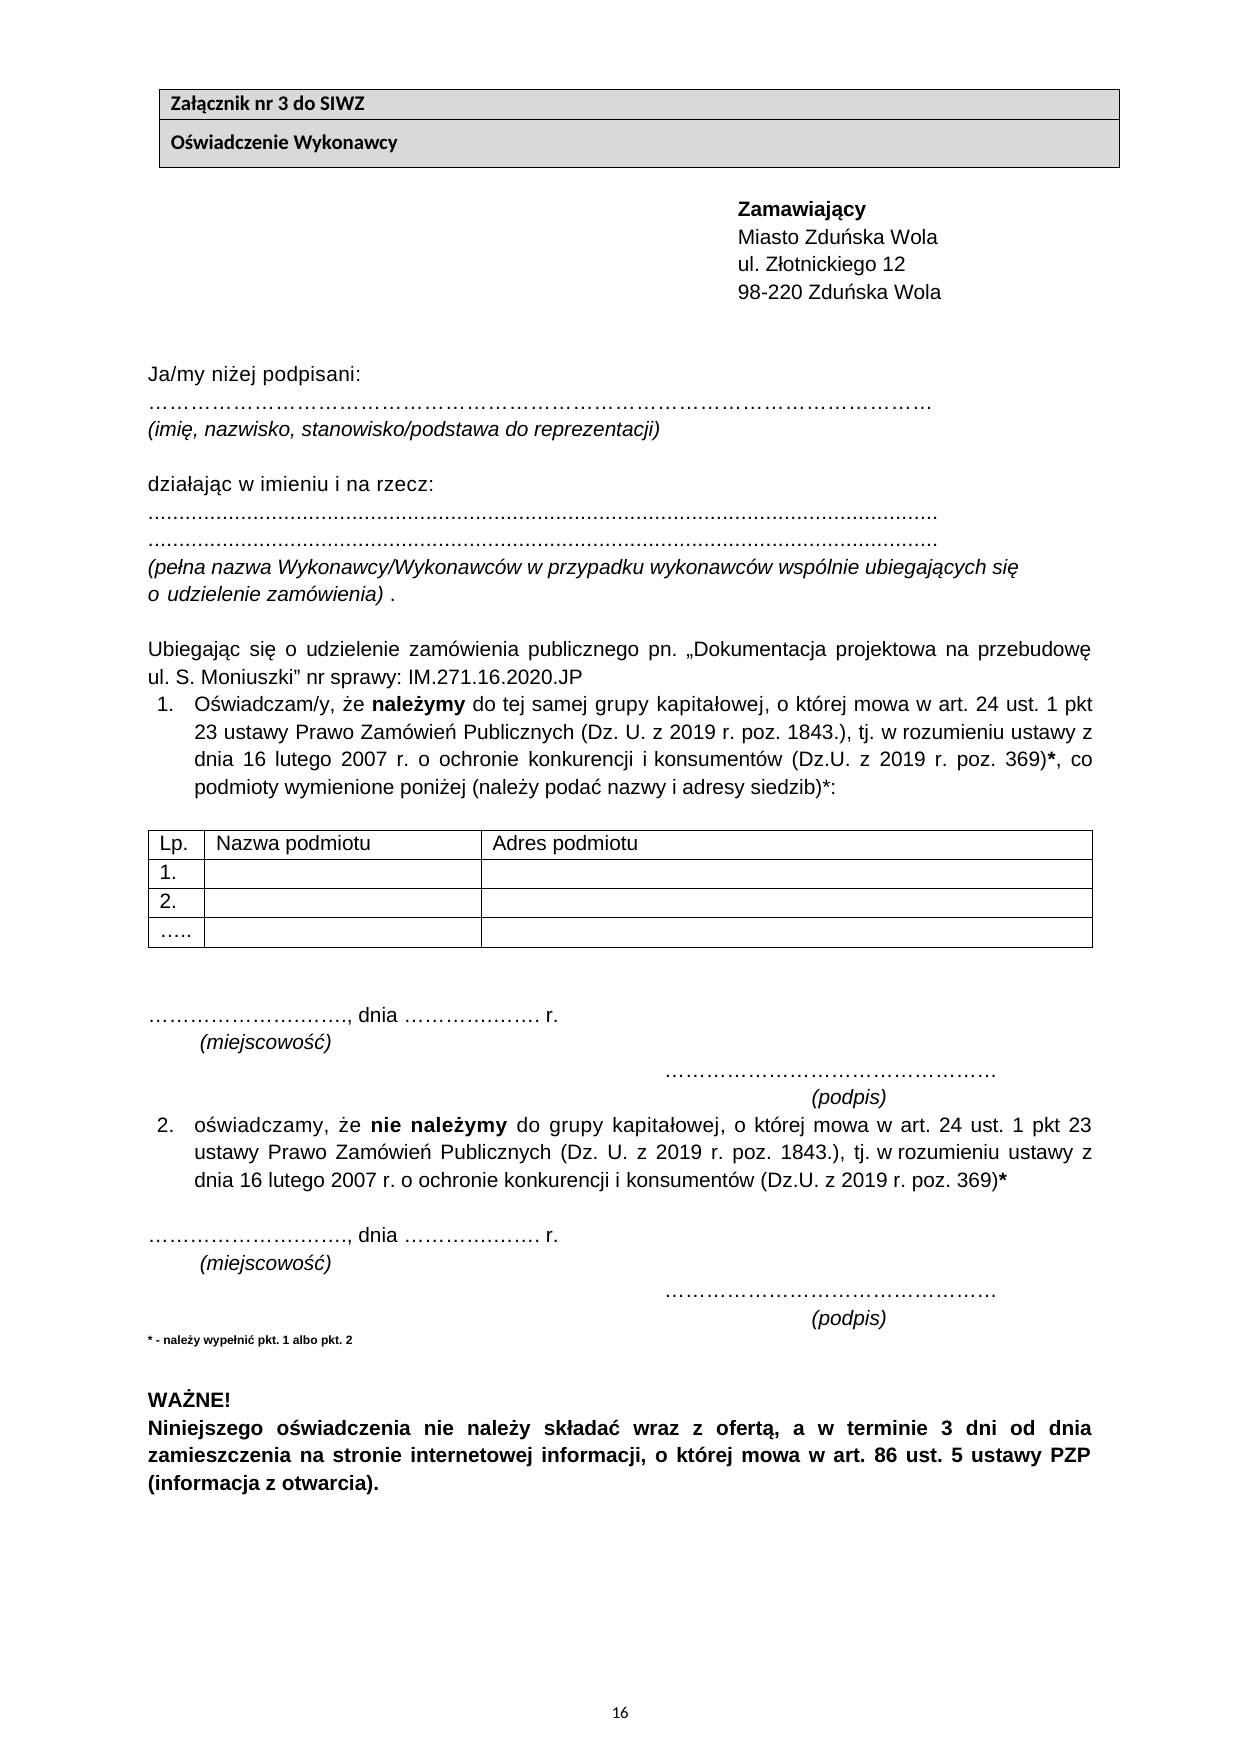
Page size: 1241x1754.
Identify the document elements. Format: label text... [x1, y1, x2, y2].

text ………………………………………………………………………………………………… [148, 389, 1093, 413]
text działając w imieniu i na rzecz: [148, 472, 1093, 496]
table_cell [482, 860, 1092, 888]
table_cell [205, 860, 481, 888]
table_cell [205, 918, 481, 947]
text Miasto Zduńska Wola [738, 224, 1093, 248]
text ………………………………………… [148, 1058, 1093, 1082]
text 98-220 Zduńska Wola [738, 279, 1093, 303]
list Oświadczam/y, że należymy do tej samej grupy kapitałowej, o której mowa w art. 24 ust. 1 pkt 23 ustawy Prawo Zamówień Publicznych (Dz. U. z 2019 r. poz. 1843.), tj. w rozumieniu ustawy z dnia 16 lutego 2007 r. o ochronie konkurencji i konsumentów (Dz.U. z 2019 r. poz. 369)*, co podmioty wymienione poniżej (należy podać nazwy i adresy siedzib)*: [157, 692, 1093, 798]
text ul. Złotnickiego 12 [738, 252, 1093, 276]
text Zamawiający [738, 197, 1093, 221]
text Niniejszego oświadczenia nie należy składać wraz z ofertą, a w terminie 3 dni od dnia zamieszczenia na stronie internetowej informacji, o której mowa w art. 86 ust. 5 ustawy PZP (informacja z otwarcia). [148, 1415, 1093, 1494]
table_header Adres podmiotu [482, 831, 1092, 859]
table_cell Oświadczenie Wykonawcy [160, 120, 1119, 167]
text ………………….……., dnia ………….……. r. [148, 1003, 1093, 1027]
text (podpis) [738, 1085, 1093, 1109]
text Ubiegając się o udzielenie zamówienia publicznego pn. „Dokumentacja projektowa na przebudowę ul. S. Moniuszki” nr sprawy: IM.271.16.2020.JP [148, 637, 1093, 688]
table_cell [205, 889, 481, 917]
table_header Nazwa podmiotu [205, 831, 481, 859]
table_cell 1. [149, 860, 204, 888]
text ………………….……., dnia ………….……. r. [148, 1223, 1093, 1247]
text WAŻNE! [148, 1388, 1093, 1412]
table_cell 2. [149, 889, 204, 917]
table_header Lp. [149, 831, 204, 859]
table_header Załącznik nr 3 do SIWZ [160, 90, 1119, 119]
text * - należy wypełnić pkt. 1 albo pkt. 2 [148, 1333, 1093, 1357]
text (miejscowość) [148, 1250, 1093, 1274]
table_cell ….. [149, 918, 204, 947]
table_cell [482, 889, 1092, 917]
list oświadczamy, że nie należymy do grupy kapitałowej, o której mowa w art. 24 ust. 1 pkt 23 ustawy Prawo Zamówień Publicznych (Dz. U. z 2019 r. poz. 1843.), tj. w rozumieniu ustawy z dnia 16 lutego 2007 r. o ochronie konkurencji i konsumentów (Dz.U. z 2019 r. poz. 369)* [157, 1113, 1093, 1192]
text (imię, nazwisko, stanowisko/podstawa do reprezentacji) [148, 417, 1085, 441]
text ………………………………………… [148, 1278, 1093, 1302]
table_cell [482, 918, 1092, 947]
text ................................................................................................................................ [148, 527, 1093, 551]
text (pełna nazwa Wykonawcy/Wykonawców w przypadku wykonawców wspólnie ubiegających się o udzielenie zamówienia) . [148, 554, 1093, 606]
text (podpis) [738, 1305, 1093, 1329]
text Ja/my niżej podpisani: [148, 362, 1093, 386]
text (miejscowość) [148, 1030, 1093, 1054]
text ................................................................................................................................ [148, 499, 1093, 523]
